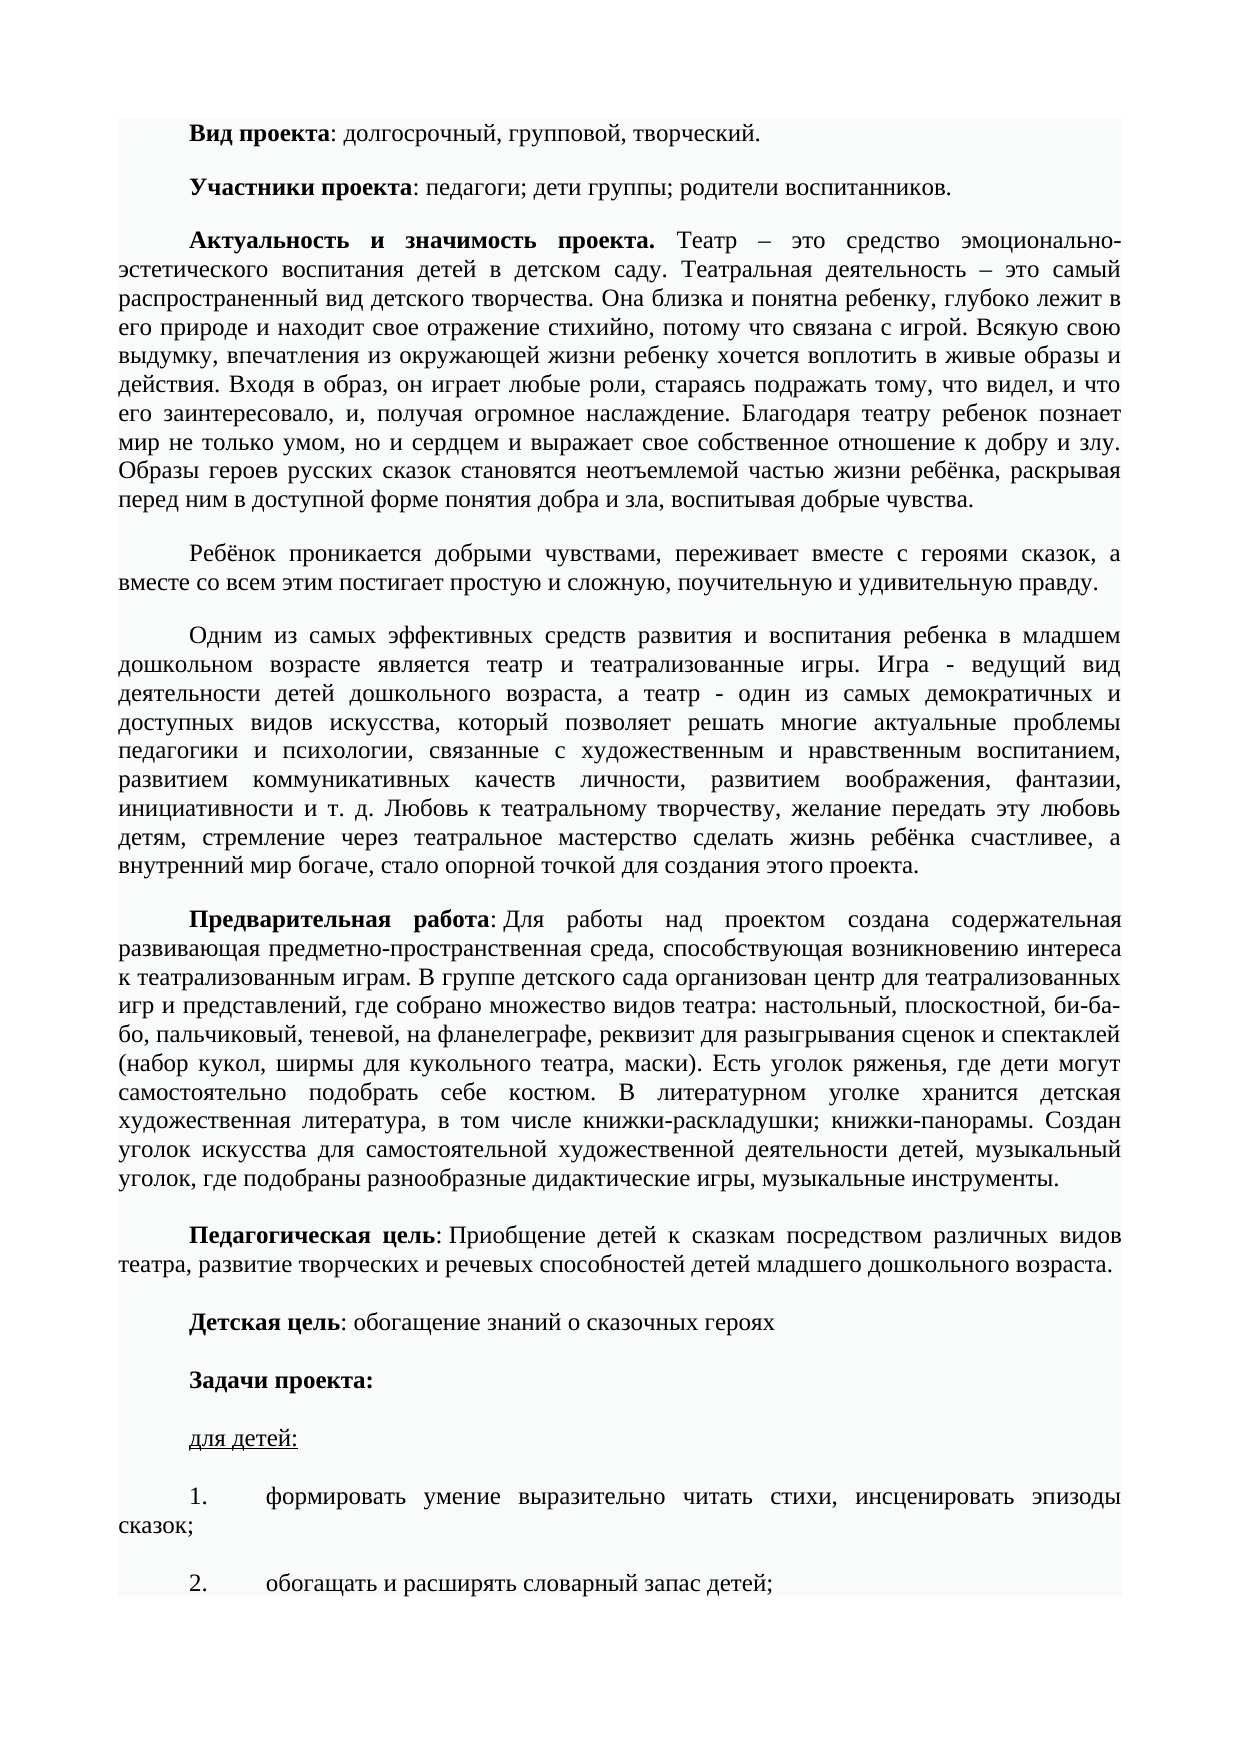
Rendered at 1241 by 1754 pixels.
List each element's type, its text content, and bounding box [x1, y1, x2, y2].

text Детская цель: обогащение знаний о сказочных героях [118, 1307, 1122, 1336]
text Одним из самых эффективных средств развития и воспитания ребенка в младшем дошкольном возрасте является театр и театрализованные игры. Игра - ведущий вид деятельности детей дошкольного возраста, а театр - один из самых демократичных и доступных видов искусства, который позволяет решать многие актуальные проблемы педагогики и психологии, связанные с художественным и нравственным воспитанием, развитием коммуникативных качеств личности, развитием воображения, фантазии, инициативности и т. д. Любовь к театральному творчеству, желание передать эту любовь детям, стремление через театральное мастерство сделать жизнь ребёнка счастливее, а внутренний мир богаче, стало опорной точкой для создания этого проекта. [118, 621, 1122, 879]
text 2. обогащать и расширять словарный запас детей; [118, 1568, 1122, 1596]
text 1. формировать умение выразительно читать стихи, инсценировать эпизоды сказок; [118, 1481, 1122, 1538]
text Задачи проекта: [118, 1365, 1122, 1394]
text Актуальность и значимость проекта. Театр – это средство эмоционально-эстетического воспитания детей в детском саду. Театральная деятельность – это самый распространенный вид детского творчества. Она близка и понятна ребенку, глубоко лежит в его природе и находит свое отражение стихийно, потому что связана с игрой. Всякую свою выдумку, впечатления из окружающей жизни ребенку хочется воплотить в живые образы и действия. Входя в образ, он играет любые роли, стараясь подражать тому, что видел, и что его заинтересовало, и, получая огромное наслаждение. Благодаря театру ребенок познает мир не только умом, но и сердцем и выражает свое собственное отношение к добру и злу. Образы героев русских сказок становятся неотъемлемой частью жизни ребёнка, раскрывая перед ним в доступной форме понятия добра и зла, воспитывая добрые чувства. [118, 226, 1122, 513]
text Педагогическая цель: Приобщение детей к сказкам посредством различных видов театра, развитие творческих и речевых способностей детей младшего дошкольного возраста. [118, 1221, 1122, 1278]
text Вид проекта: долгосрочный, групповой, творческий. [118, 118, 1122, 147]
text Участники проекта: педагоги; дети группы; родители воспитанников. [118, 172, 1122, 201]
text для детей: [118, 1423, 1122, 1452]
text Ребёнок проникается добрыми чувствами, переживает вместе с героями сказок, а вместе со всем этим постигает простую и сложную, поучительную и удивительную правду. [118, 538, 1122, 596]
text Предварительная работа: Для работы над проектом создана содержательная развивающая предметно-пространственная среда, способствующая возникновению интереса к театрализованным играм. В группе детского сада организован центр для театрализованных игр и представлений, где собрано множество видов театра: настольный, плоскостной, би-ба-бо, пальчиковый, теневой, на фланелеграфе, реквизит для разыгрывания сценок и спектаклей (набор кукол, ширмы для кукольного театра, маски). Есть уголок ряженья, где дети могут самостоятельно подобрать себе костюм. В литературном уголке хранится детская художественная литература, в том числе книжки-раскладушки; книжки-панорамы. Создан уголок искусства для самостоятельной художественной деятельности детей, музыкальный уголок, где подобраны разнообразные дидактические игры, музыкальные инструменты. [118, 904, 1122, 1192]
